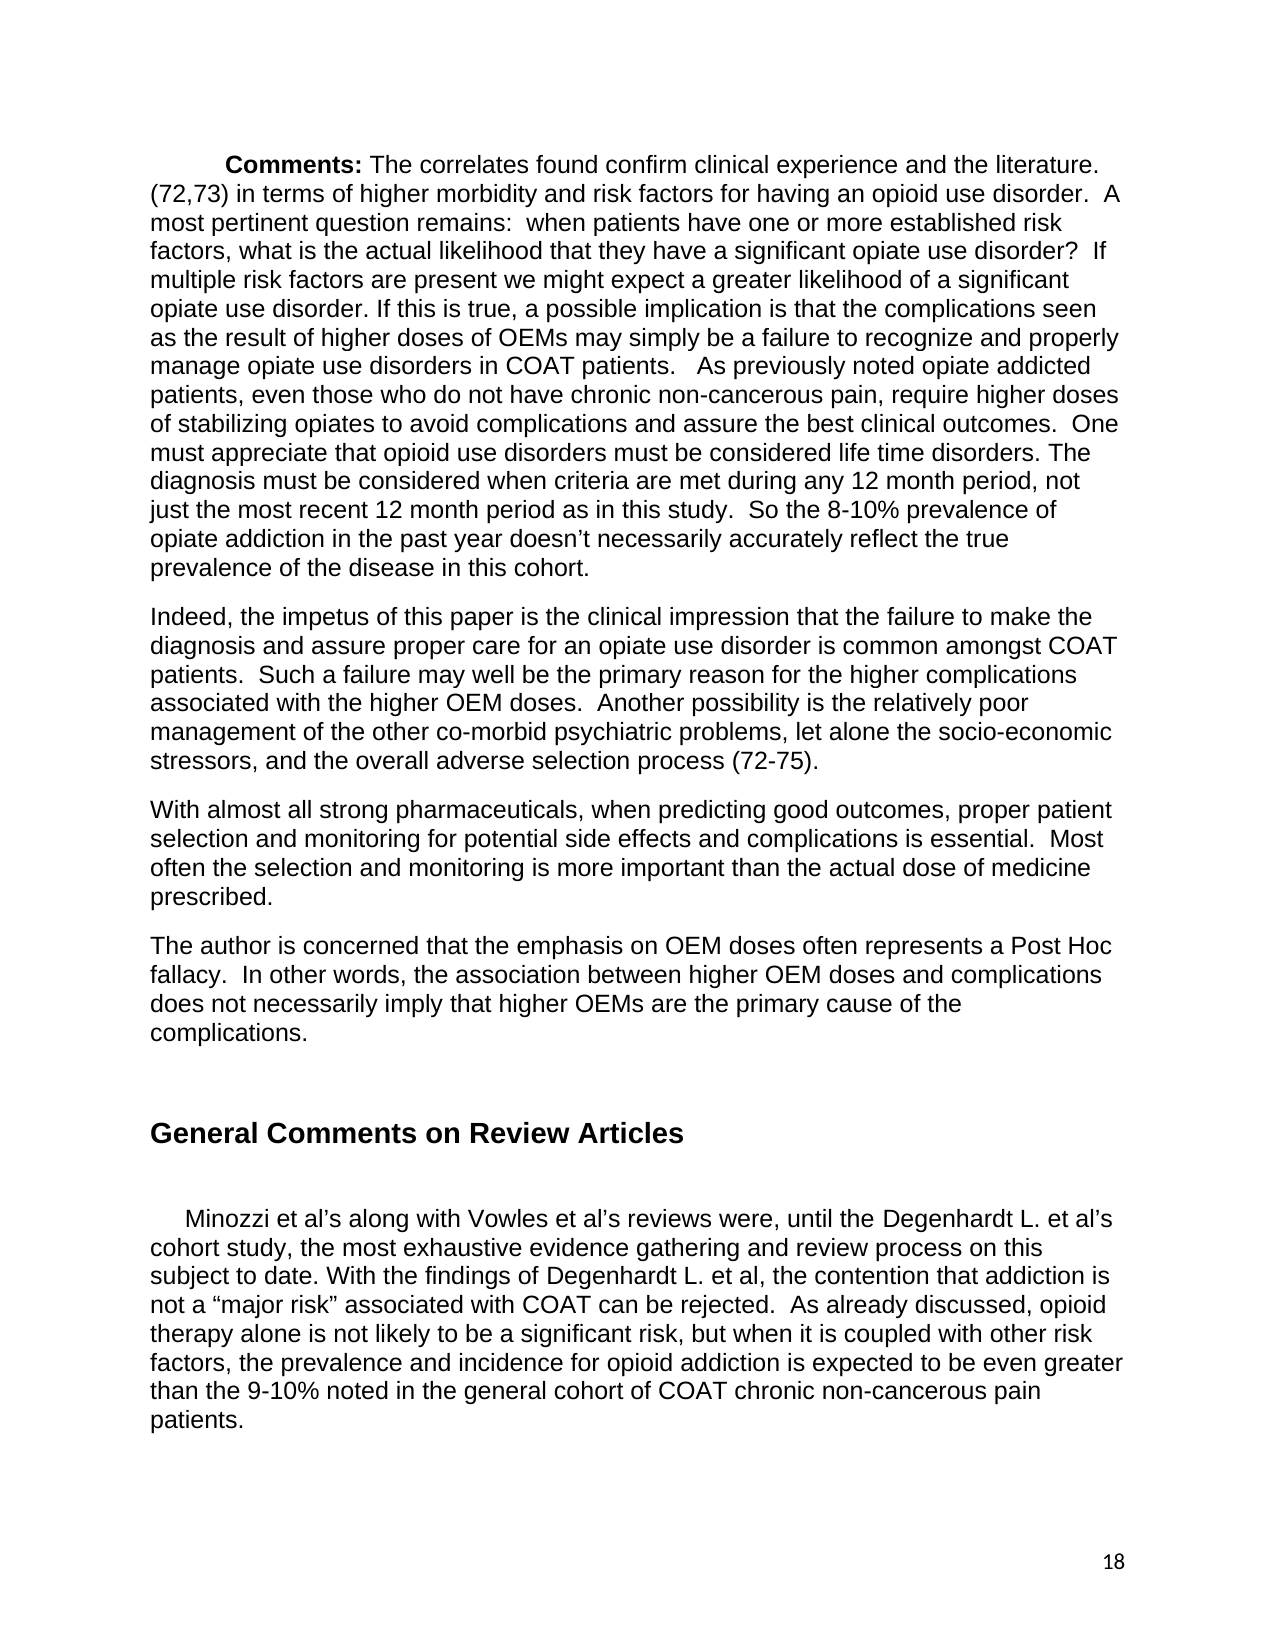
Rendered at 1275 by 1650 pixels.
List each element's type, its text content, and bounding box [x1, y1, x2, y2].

text Minozzi et al’s along with Vowles et al’s reviews were, until the Degenhardt L. et al’s cohort study, the most exhaustive evidence gathering and review process on this subject to date. With the findings of Degenhardt L. et al, the contention that addiction is not a “major risk” associated with COAT can be rejected. As already discussed, opioid therapy alone is not likely to be a significant risk, but when it is coupled with other risk factors, the prevalence and incidence for opioid addiction is expected to be even greater than the 9-10% noted in the general cohort of COAT chronic non-cancerous pain patients. [150, 1204, 1125, 1434]
text With almost all strong pharmaceuticals, when predicting good outcomes, proper patient selection and monitoring for potential side effects and complications is essential. Most often the selection and monitoring is more important than the actual dose of medicine prescribed. [274, 795, 1125, 910]
text Comments: The correlates found confirm clinical experience and the literature.(72,73) in terms of higher morbidity and risk factors for having an opioid use disorder. A most pertinent question remains: when patients have one or more established risk factors, what is the actual likelihood that they have a significant opiate use disorder? If multiple risk factors are present we might expect a greater likelihood of a significant opiate use disorder. If this is true, a possible implication is that the complications seen as the result of higher doses of OEMs may simply be a failure to recognize and properly manage opiate use disorders in COAT patients. As previously noted opiate addicted patients, even those who do not have chronic non-cancerous pain, require higher doses of stabilizing opiates to avoid complications and assure the best clinical outcomes. One must appreciate that opioid use disorders must be considered life time disorders. The diagnosis must be considered when criteria are met during any 12 month period, not just the most recent 12 month period as in this study. So the 8-10% prevalence of opiate addiction in the past year doesn’t necessarily accurately reflect the true prevalence of the disease in this cohort. [150, 150, 1125, 581]
text General Comments on Review Articles [150, 1116, 1125, 1149]
text The author is concerned that the emphasis on OEM doses often represents a Post Hoc fallacy. In other words, the association between higher OEM doses and complications does not necessarily imply that higher OEMs are the primary cause of the complications. [150, 931, 1125, 1046]
text Indeed, the impetus of this paper is the clinical impression that the failure to make the diagnosis and assure proper care for an opiate use disorder is common amongst COAT patients. Such a failure may well be the primary reason for the higher complications associated with the higher OEM doses. Another possibility is the relatively poor management of the other co-morbid psychiatric problems, let alone the socio-economic stressors, and the overall adverse selection process (72-75). [150, 602, 1125, 774]
